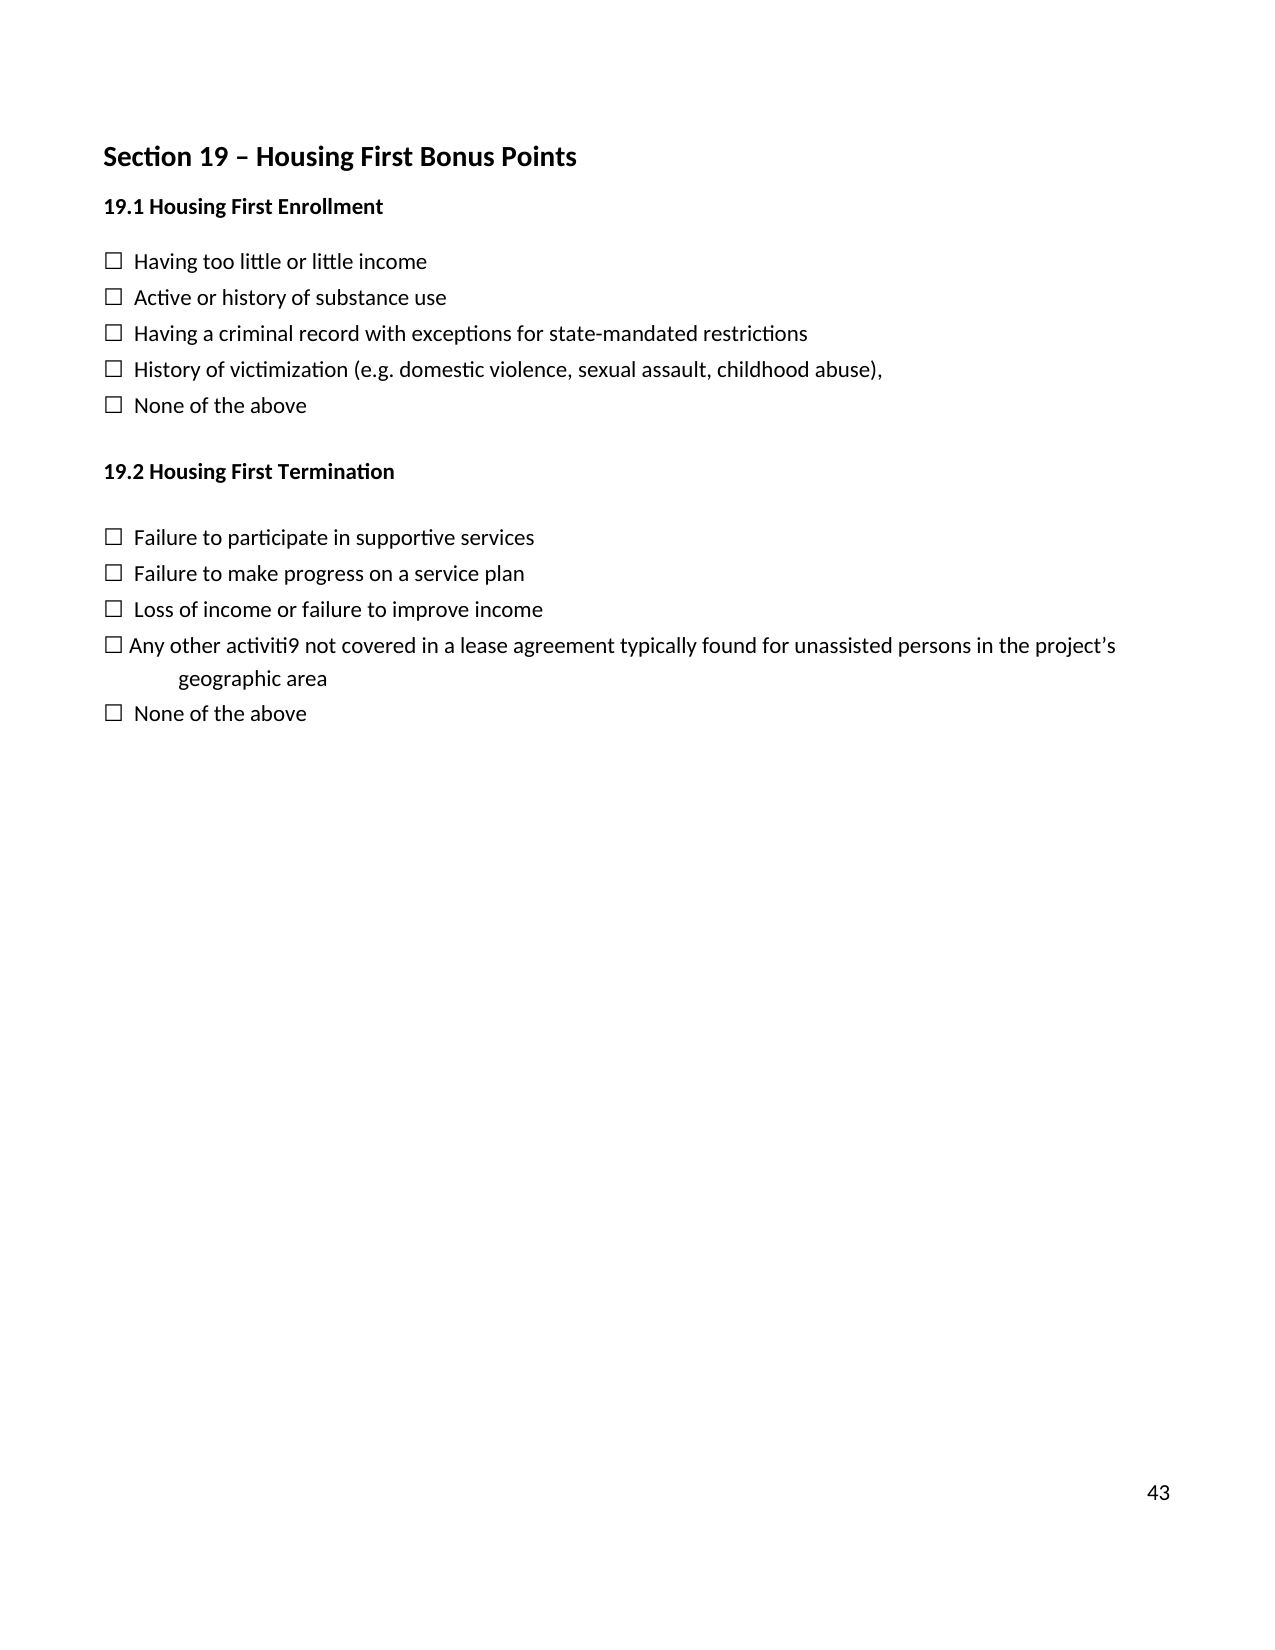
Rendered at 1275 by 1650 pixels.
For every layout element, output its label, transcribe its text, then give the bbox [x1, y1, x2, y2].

text 19.1 Housing First Enrollment [103, 192, 1170, 220]
text 19.2 Housing First Termination [103, 457, 1170, 485]
subtitle Section 19 – Housing First Bonus Points [103, 138, 1170, 174]
text None of the above [103, 697, 1170, 728]
text Failure to make progress on a service plan [103, 557, 1170, 588]
text History of victimization (e.g. domestic violence, sexual assault, childhood abuse), [103, 353, 1170, 384]
text Having too little or little income [103, 245, 1170, 276]
text Loss of income or failure to improve income [103, 593, 1170, 624]
text Active or history of substance use [103, 281, 1170, 312]
text Failure to participate in supportive services [103, 521, 1170, 552]
text Any other activiti9 not covered in a lease agreement typically found for unassisted persons in the project’s geographic area [103, 629, 1170, 692]
text None of the above [103, 389, 1170, 420]
text Having a criminal record with exceptions for state-mandated restrictions [103, 317, 1170, 348]
